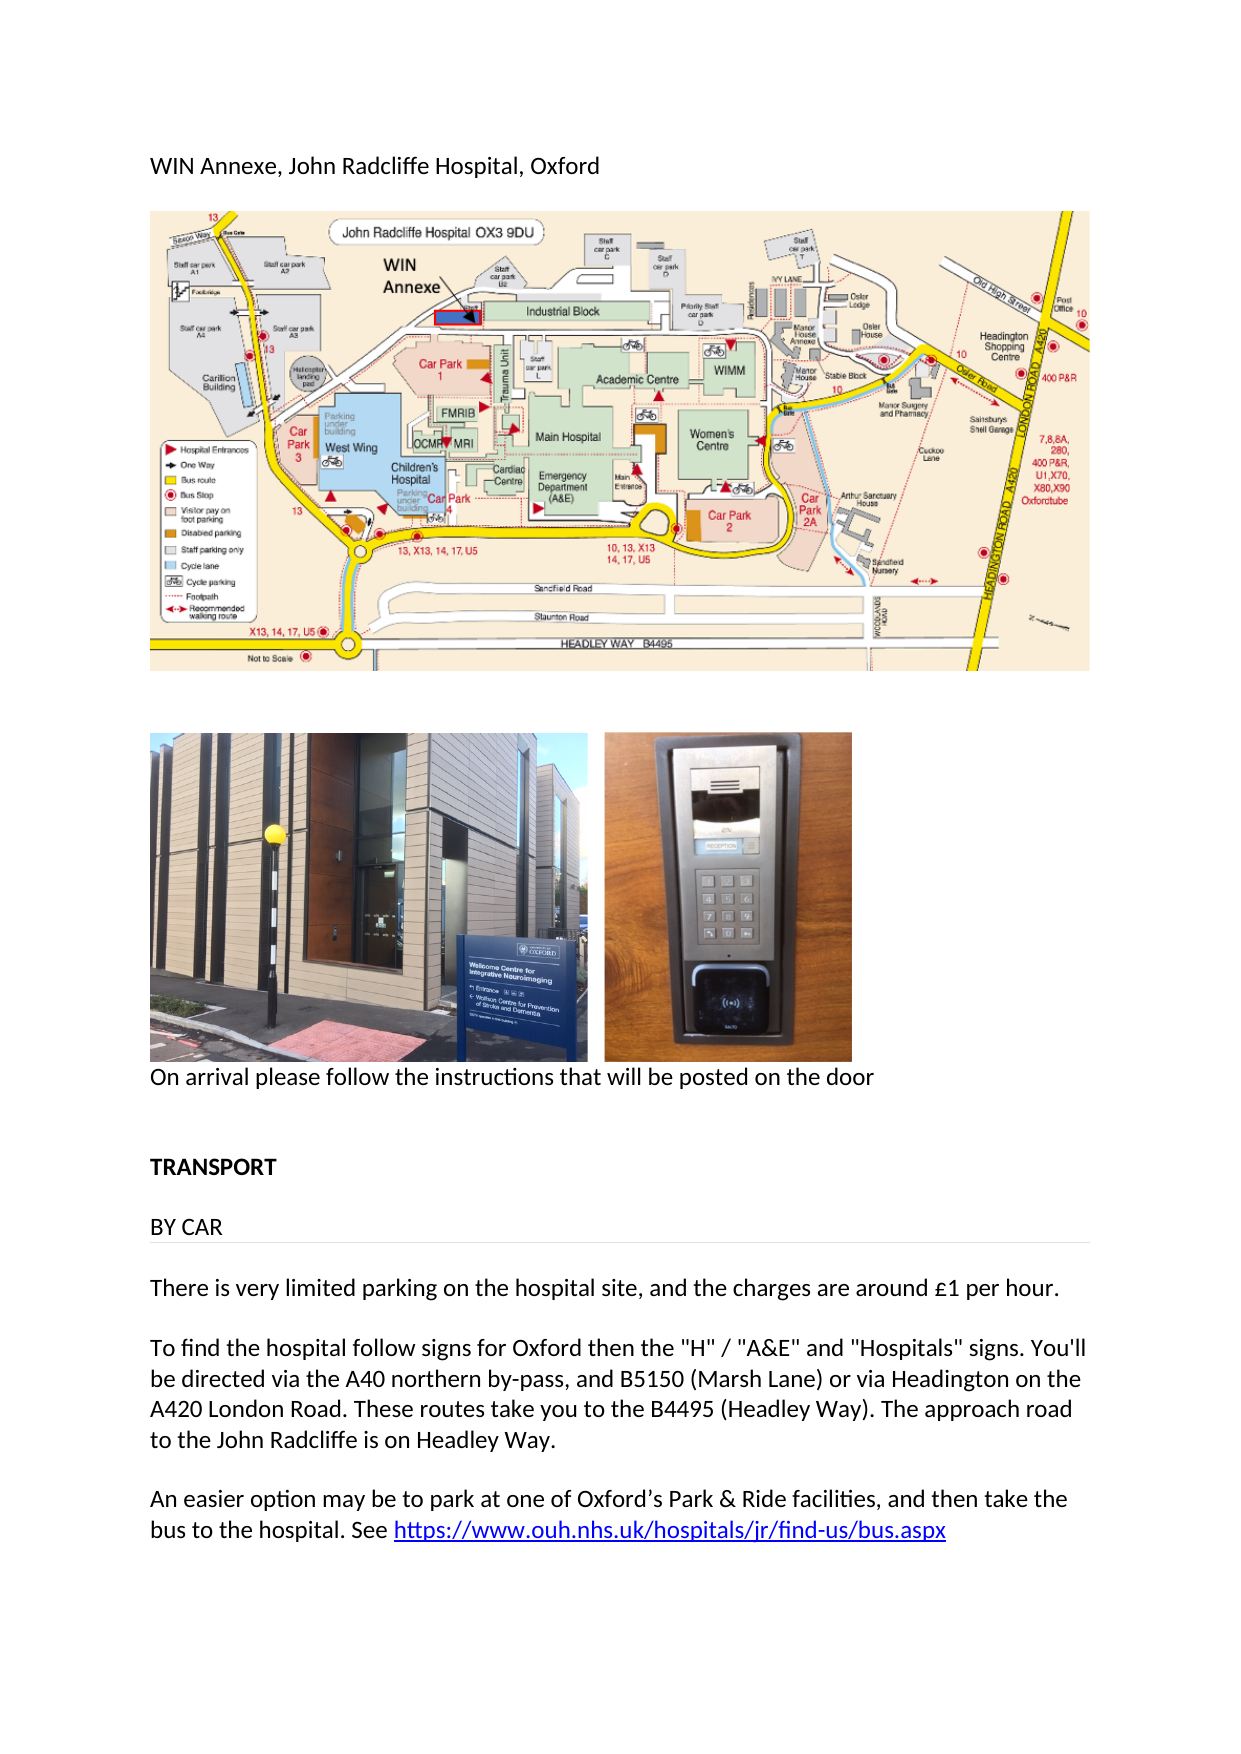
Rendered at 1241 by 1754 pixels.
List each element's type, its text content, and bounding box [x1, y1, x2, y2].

picture [150, 733, 588, 1062]
text BY CAR [150, 1211, 1090, 1242]
text WIN Annexe, John Radcliffe Hospital, Oxford [150, 150, 1090, 181]
text To find the hospital follow signs for Oxford then the "H" / "A&E" and "Hospitals" signs. You'll be directed via the A40 northern by-pass, and B5150 (Marsh Lane) or via Headington on the A420 London Road. These routes take you to the B4495 (Headley Way). The approach road to the John Radcliffe is on Headley Way. [150, 1332, 1090, 1454]
text TRANSPORT [150, 1152, 1090, 1182]
picture [605, 733, 852, 1062]
text An easier option may be to park at one of Oxford’s Park & Ride facilities, and then take the bus to the hospital. See https://www.ouh.nhs.uk/hospitals/jr/find-us/bus.aspx [150, 1483, 1090, 1544]
text On arrival please follow the instructions that will be posted on the door [150, 1061, 1090, 1092]
text There is very limited parking on the hospital site, and the charges are around £1 per hour. [150, 1272, 1090, 1303]
picture [150, 211, 1090, 671]
